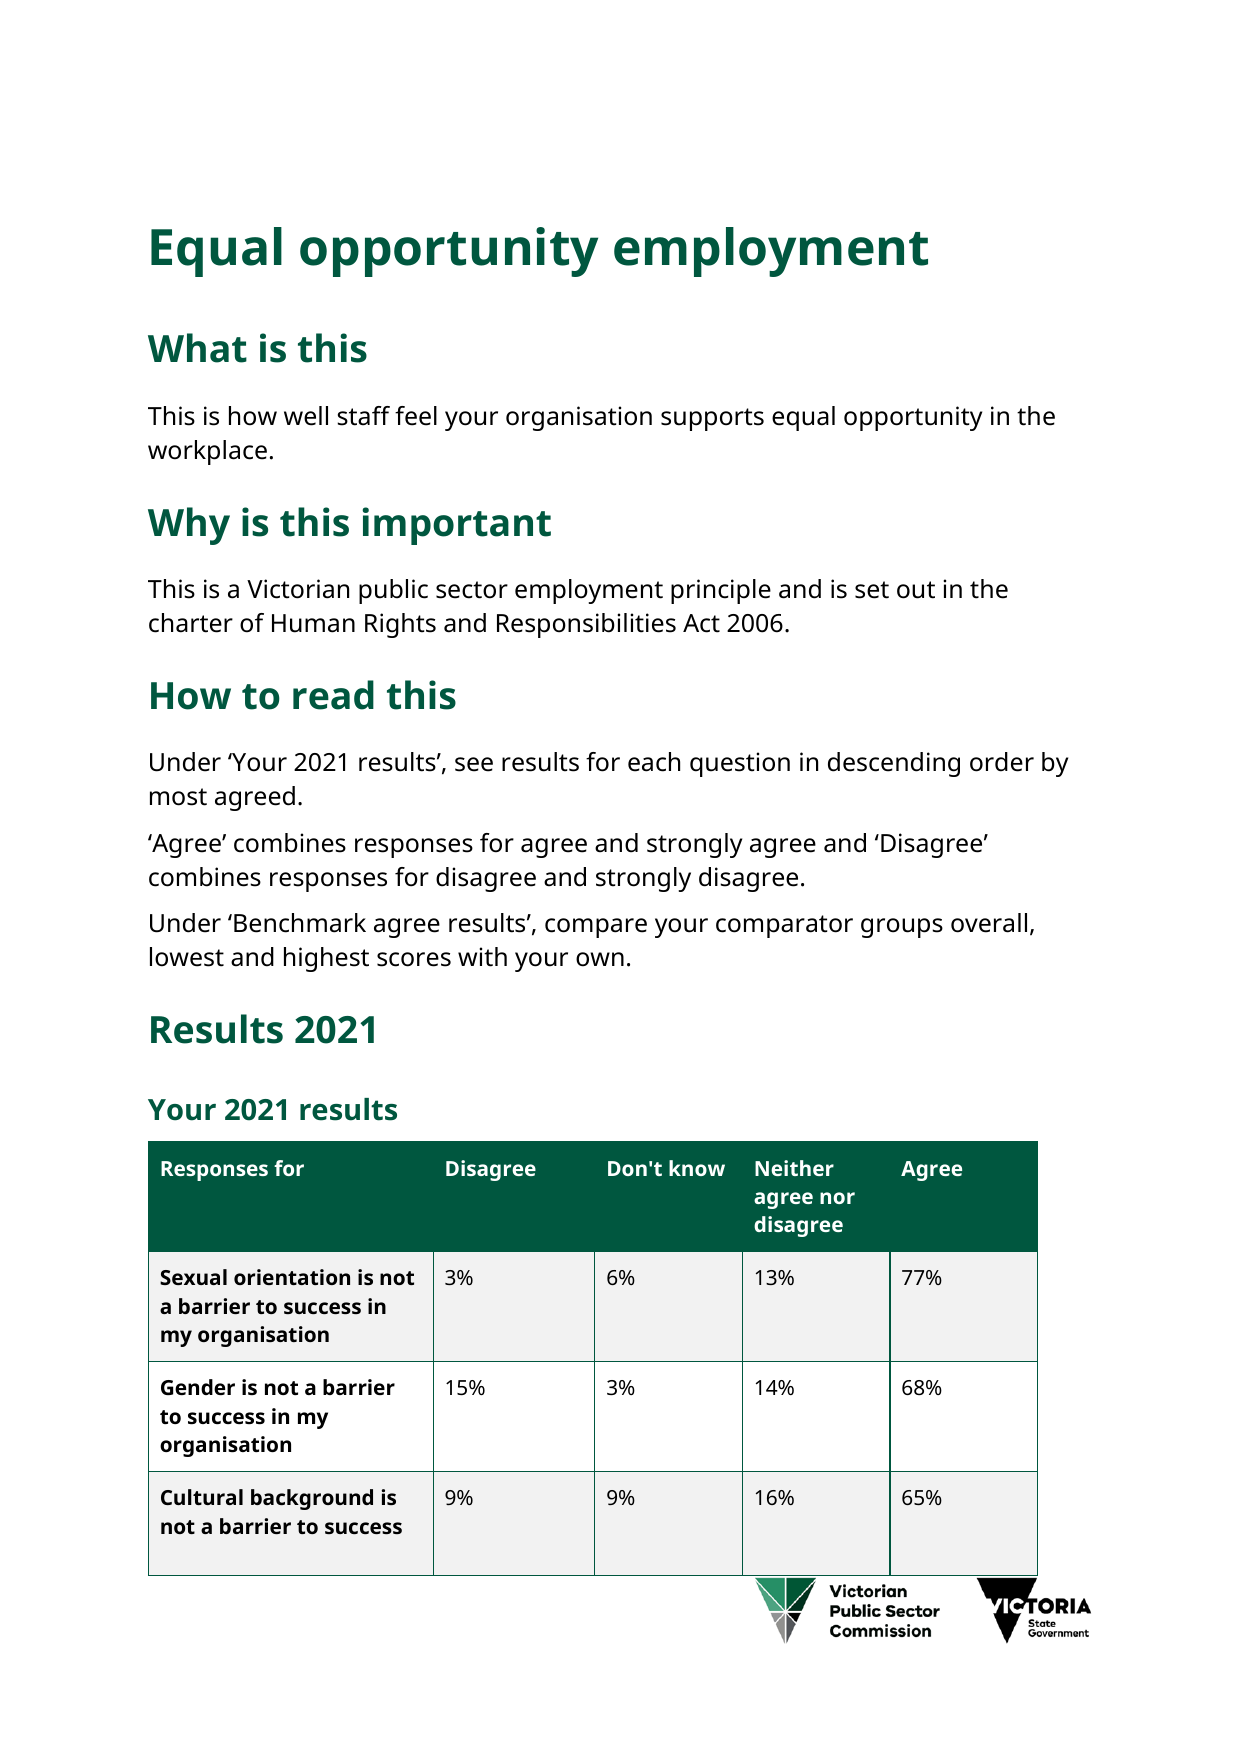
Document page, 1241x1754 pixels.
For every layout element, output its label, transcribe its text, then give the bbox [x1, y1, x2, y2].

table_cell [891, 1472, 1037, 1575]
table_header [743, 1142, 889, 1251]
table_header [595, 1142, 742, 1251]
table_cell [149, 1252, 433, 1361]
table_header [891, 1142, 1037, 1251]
text This is how well staff feel your organisation supports equal opportunity in the workplace. [148, 398, 1092, 467]
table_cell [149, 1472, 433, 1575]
subtitle What is this [148, 323, 1092, 374]
text Under ‘Benchmark agree results’, compare your comparator groups overall, lowest and highest scores with your own. [148, 906, 1092, 974]
text Under ‘Your 2021 results’, see results for each question in descending order by most agreed. [148, 745, 1092, 813]
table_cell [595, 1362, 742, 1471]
subtitle Equal opportunity employment [148, 212, 1092, 280]
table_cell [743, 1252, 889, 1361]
picture [754, 1577, 1093, 1645]
text ‘Agree’ combines responses for agree and strongly agree and ‘Disagree’ combines responses for disagree and strongly disagree. [148, 825, 1092, 893]
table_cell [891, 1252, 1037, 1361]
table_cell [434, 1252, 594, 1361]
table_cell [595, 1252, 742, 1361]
subtitle Why is this important [148, 496, 1092, 547]
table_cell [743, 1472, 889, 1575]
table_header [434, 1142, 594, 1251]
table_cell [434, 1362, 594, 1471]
text This is a Victorian public sector employment principle and is set out in the charter of Human Rights and Responsibilities Act 2006. [148, 572, 1092, 640]
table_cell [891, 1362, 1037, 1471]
subtitle How to read this [148, 669, 1092, 720]
subtitle Results 2021 [148, 1003, 1092, 1054]
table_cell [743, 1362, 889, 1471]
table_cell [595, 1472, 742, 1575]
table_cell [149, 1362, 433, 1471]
subtitle Your 2021 results [148, 1089, 1092, 1129]
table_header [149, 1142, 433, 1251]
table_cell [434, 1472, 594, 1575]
